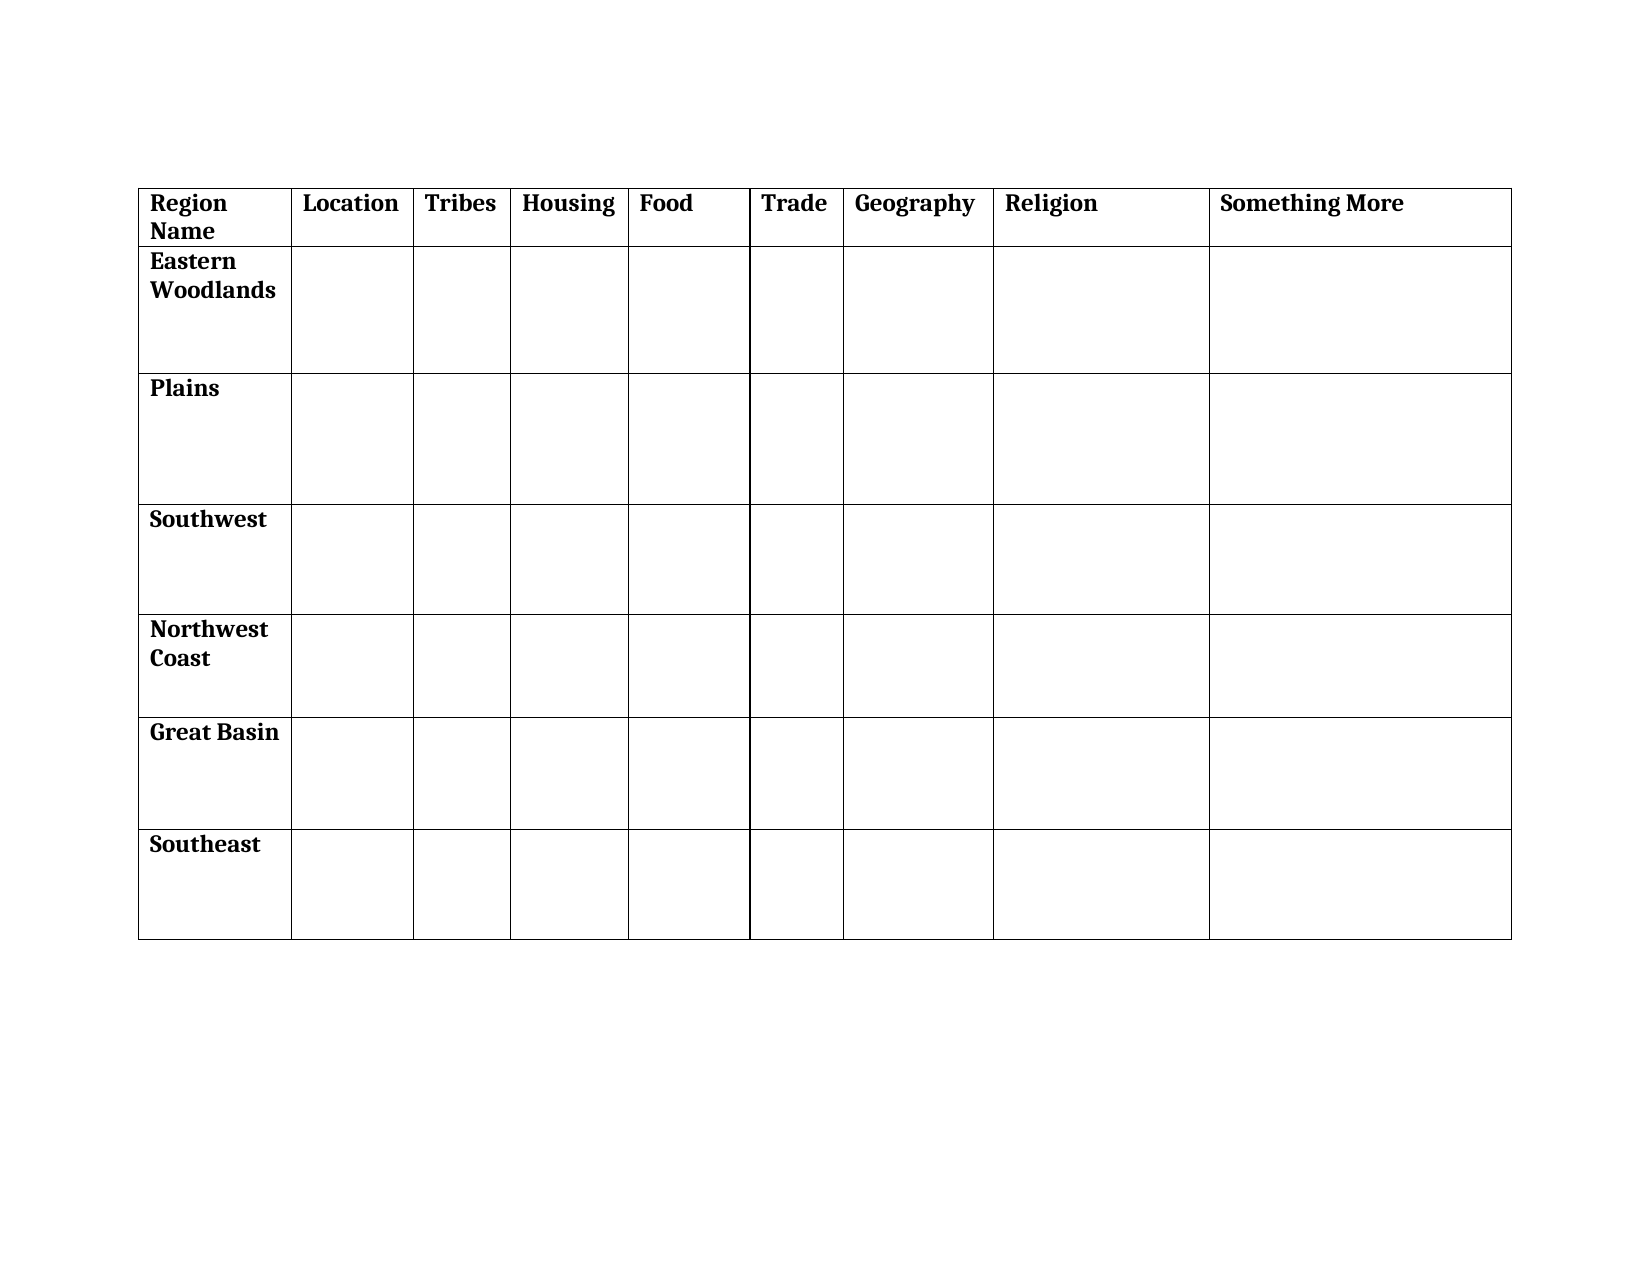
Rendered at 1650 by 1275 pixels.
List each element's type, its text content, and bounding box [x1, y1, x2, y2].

table_cell [844, 505, 993, 614]
table_cell [292, 247, 413, 372]
table_cell [292, 830, 413, 939]
table_header Religion [994, 189, 1209, 246]
table_header Location [292, 189, 413, 246]
table_cell [292, 505, 413, 614]
table_header Food [629, 189, 749, 246]
table_cell [629, 718, 749, 829]
table_cell [1210, 718, 1511, 829]
table_cell [414, 247, 510, 372]
table_cell Northwest Coast [139, 615, 291, 717]
table_cell [511, 505, 628, 614]
table_cell [511, 374, 628, 504]
table_header Trade [751, 189, 843, 246]
table_cell [844, 247, 993, 372]
table_cell [994, 718, 1209, 829]
table_cell [751, 830, 843, 939]
table_cell [1210, 615, 1511, 717]
table_cell [994, 374, 1209, 504]
table_cell [414, 374, 510, 504]
table_cell [511, 718, 628, 829]
table_cell [629, 830, 749, 939]
table_cell [751, 374, 843, 504]
table_cell [1210, 830, 1511, 939]
table_cell Eastern Woodlands [139, 247, 291, 372]
table_header Something More [1210, 189, 1511, 246]
table_cell Southwest [139, 505, 291, 614]
table_cell [844, 374, 993, 504]
table_cell [414, 505, 510, 614]
table_cell [292, 374, 413, 504]
table_header Region Name [139, 189, 291, 246]
table_cell [844, 718, 993, 829]
table_cell [414, 718, 510, 829]
table_cell [292, 718, 413, 829]
table_cell [751, 247, 843, 372]
table_cell [511, 830, 628, 939]
table_cell [844, 615, 993, 717]
table_cell Southeast [139, 830, 291, 939]
table_cell [994, 505, 1209, 614]
table_header Geography [844, 189, 993, 246]
table_cell [994, 830, 1209, 939]
table_cell [1210, 505, 1511, 614]
table_cell [751, 615, 843, 717]
table_cell [994, 615, 1209, 717]
table_cell [629, 374, 749, 504]
table_cell [511, 247, 628, 372]
table_header Housing [511, 189, 628, 246]
table_cell [511, 615, 628, 717]
table_header Tribes [414, 189, 510, 246]
table_cell [1210, 374, 1511, 504]
table_cell [629, 505, 749, 614]
table_cell [414, 615, 510, 717]
table_cell [629, 247, 749, 372]
table_cell [751, 718, 843, 829]
table_cell [1210, 247, 1511, 372]
table_cell [292, 615, 413, 717]
table_cell [844, 830, 993, 939]
table_cell Plains [139, 374, 291, 504]
table_cell [629, 615, 749, 717]
table_cell [414, 830, 510, 939]
table_cell [751, 505, 843, 614]
table_cell [994, 247, 1209, 372]
table_cell Great Basin [139, 718, 291, 829]
